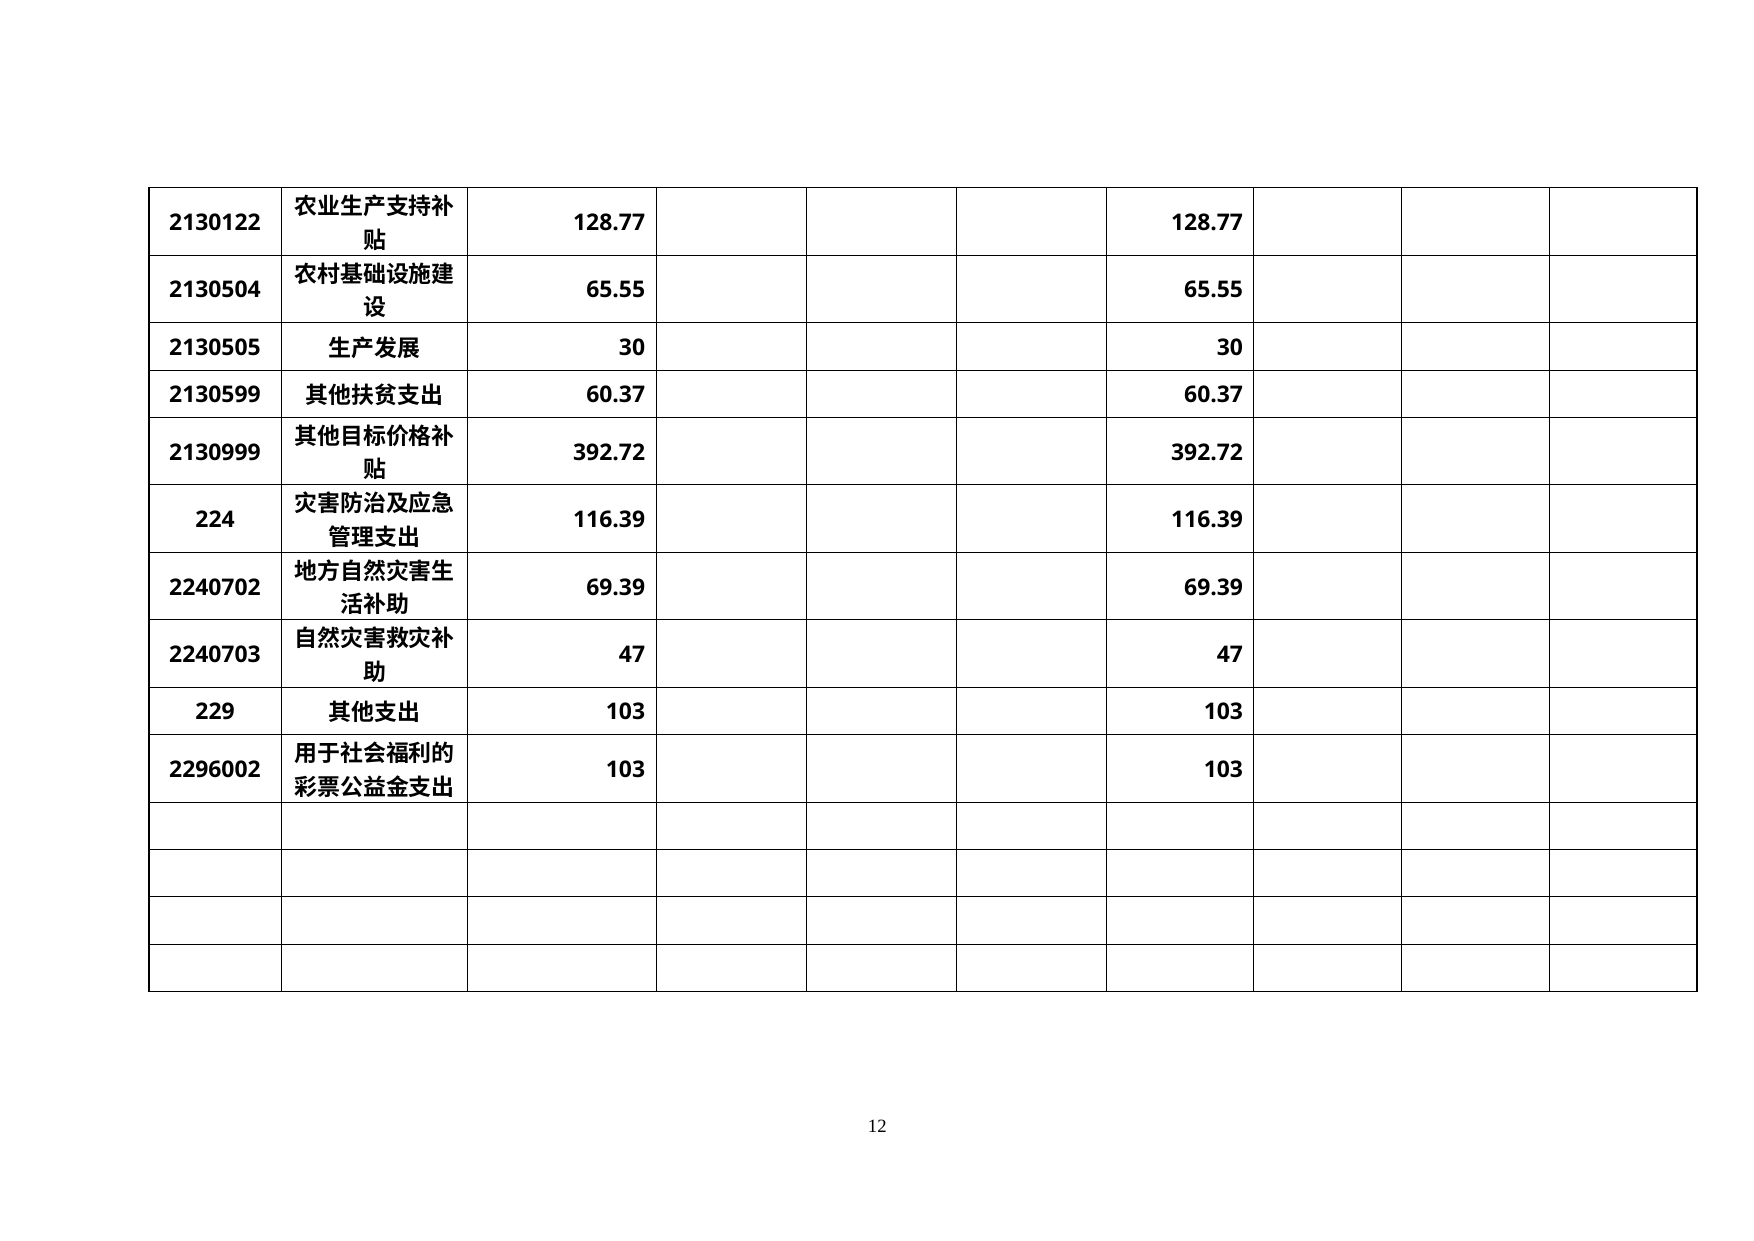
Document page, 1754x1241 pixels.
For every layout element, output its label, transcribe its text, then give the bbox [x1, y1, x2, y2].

table_cell [957, 418, 1106, 484]
table_cell 60.37 [468, 371, 656, 417]
table_cell [1402, 620, 1549, 687]
table_cell 2296002 [150, 735, 281, 802]
table_cell [957, 485, 1106, 552]
table_cell 2240703 [150, 620, 281, 687]
table_cell [957, 803, 1106, 849]
table_cell [957, 323, 1106, 369]
table_cell [1402, 803, 1549, 849]
table_cell [1254, 850, 1401, 896]
table_cell [807, 850, 956, 896]
table_cell 65.55 [468, 256, 656, 322]
table_cell [1402, 485, 1549, 552]
table_cell 103 [1107, 735, 1253, 802]
table_cell 地方自然灾害生活补助 [282, 553, 467, 619]
table_cell 30 [1107, 323, 1253, 369]
table_cell 392.72 [468, 418, 656, 484]
table_cell [1550, 803, 1696, 849]
table_cell [1402, 850, 1549, 896]
table_cell [1550, 850, 1696, 896]
table_cell [1254, 256, 1401, 322]
table_cell [1550, 323, 1696, 369]
table_cell [1550, 256, 1696, 322]
table_cell [1107, 945, 1253, 991]
table_cell 30 [468, 323, 656, 369]
table_cell [807, 735, 956, 802]
table_cell [657, 418, 806, 484]
table_cell [1550, 188, 1696, 255]
table_cell 103 [468, 735, 656, 802]
table_cell [150, 803, 281, 849]
table_cell [1550, 553, 1696, 619]
table_cell [657, 371, 806, 417]
table_cell [1550, 897, 1696, 943]
table_cell [1402, 256, 1549, 322]
table_cell [1254, 945, 1401, 991]
table_cell [150, 850, 281, 896]
table_cell 392.72 [1107, 418, 1253, 484]
table_cell [1402, 897, 1549, 943]
table_cell 103 [1107, 688, 1253, 734]
table_cell [957, 188, 1106, 255]
table_cell [807, 897, 956, 943]
table_cell [468, 945, 656, 991]
table_cell 农业生产支持补贴 [282, 188, 467, 255]
table_cell [807, 188, 956, 255]
table_cell [957, 256, 1106, 322]
table_cell [807, 371, 956, 417]
table_cell [657, 256, 806, 322]
table_cell [1402, 553, 1549, 619]
table_cell [1402, 188, 1549, 255]
table_cell [807, 323, 956, 369]
table_cell 自然灾害救灾补助 [282, 620, 467, 687]
table_cell [150, 945, 281, 991]
table_cell 2130504 [150, 256, 281, 322]
table_cell [807, 418, 956, 484]
table_cell [1254, 803, 1401, 849]
table_cell [1402, 371, 1549, 417]
table_cell [807, 945, 956, 991]
table_cell 2130999 [150, 418, 281, 484]
table_cell 128.77 [1107, 188, 1253, 255]
table_cell [1402, 735, 1549, 802]
table_cell [1254, 688, 1401, 734]
table_cell [1550, 735, 1696, 802]
table_cell [807, 803, 956, 849]
table_cell [282, 850, 467, 896]
table_cell 47 [1107, 620, 1253, 687]
table_cell 用于社会福利的彩票公益金支出 [282, 735, 467, 802]
table_cell 60.37 [1107, 371, 1253, 417]
table_cell [1107, 803, 1253, 849]
table_cell [1550, 418, 1696, 484]
table_cell [807, 485, 956, 552]
table_cell [1550, 485, 1696, 552]
table_cell [1254, 485, 1401, 552]
table_cell [807, 256, 956, 322]
table_cell [807, 620, 956, 687]
table_cell [1254, 323, 1401, 369]
table_cell [1402, 323, 1549, 369]
table_cell 2130122 [150, 188, 281, 255]
table_cell 47 [468, 620, 656, 687]
table_cell [657, 945, 806, 991]
table_cell [657, 803, 806, 849]
table_cell 116.39 [1107, 485, 1253, 552]
table_cell [1254, 553, 1401, 619]
table_cell 103 [468, 688, 656, 734]
table_cell [657, 897, 806, 943]
table_cell [468, 850, 656, 896]
table_cell [282, 945, 467, 991]
table_cell [957, 735, 1106, 802]
table_cell 灾害防治及应急管理支出 [282, 485, 467, 552]
table_cell [1550, 945, 1696, 991]
table_cell 224 [150, 485, 281, 552]
table_cell 生产发展 [282, 323, 467, 369]
table_cell 69.39 [468, 553, 656, 619]
table_cell 其他扶贫支出 [282, 371, 467, 417]
table_cell [1254, 418, 1401, 484]
table_cell [657, 735, 806, 802]
table_cell 2130505 [150, 323, 281, 369]
table_cell [957, 850, 1106, 896]
table_cell [150, 897, 281, 943]
table_cell 农村基础设施建设 [282, 256, 467, 322]
table_cell 65.55 [1107, 256, 1253, 322]
table_cell 229 [150, 688, 281, 734]
table_cell [468, 803, 656, 849]
table_cell [657, 688, 806, 734]
table_cell [1402, 418, 1549, 484]
table_cell [657, 553, 806, 619]
table_cell [468, 897, 656, 943]
table_cell 116.39 [468, 485, 656, 552]
table_cell [957, 371, 1106, 417]
table_cell [1254, 620, 1401, 687]
table_cell [957, 620, 1106, 687]
table_cell [807, 553, 956, 619]
table_cell 其他目标价格补贴 [282, 418, 467, 484]
table_cell [1402, 945, 1549, 991]
table_cell [1254, 897, 1401, 943]
table_cell [282, 803, 467, 849]
table_cell 128.77 [468, 188, 656, 255]
table_cell [282, 897, 467, 943]
table_cell [1254, 735, 1401, 802]
table_cell [1550, 371, 1696, 417]
table_cell [1550, 620, 1696, 687]
table_cell [1254, 188, 1401, 255]
table_cell [657, 323, 806, 369]
table_cell 69.39 [1107, 553, 1253, 619]
table_cell [657, 620, 806, 687]
table_cell 其他支出 [282, 688, 467, 734]
table_cell [807, 688, 956, 734]
table_cell [957, 945, 1106, 991]
table_cell [1402, 688, 1549, 734]
table_cell [1107, 897, 1253, 943]
table_cell [1254, 371, 1401, 417]
table_cell [657, 850, 806, 896]
table_cell [1107, 850, 1253, 896]
table_cell 2130599 [150, 371, 281, 417]
table_cell [657, 485, 806, 552]
table_cell [657, 188, 806, 255]
table_cell [957, 688, 1106, 734]
table_cell [1550, 688, 1696, 734]
table_cell [957, 897, 1106, 943]
table_cell 2240702 [150, 553, 281, 619]
table_cell [957, 553, 1106, 619]
